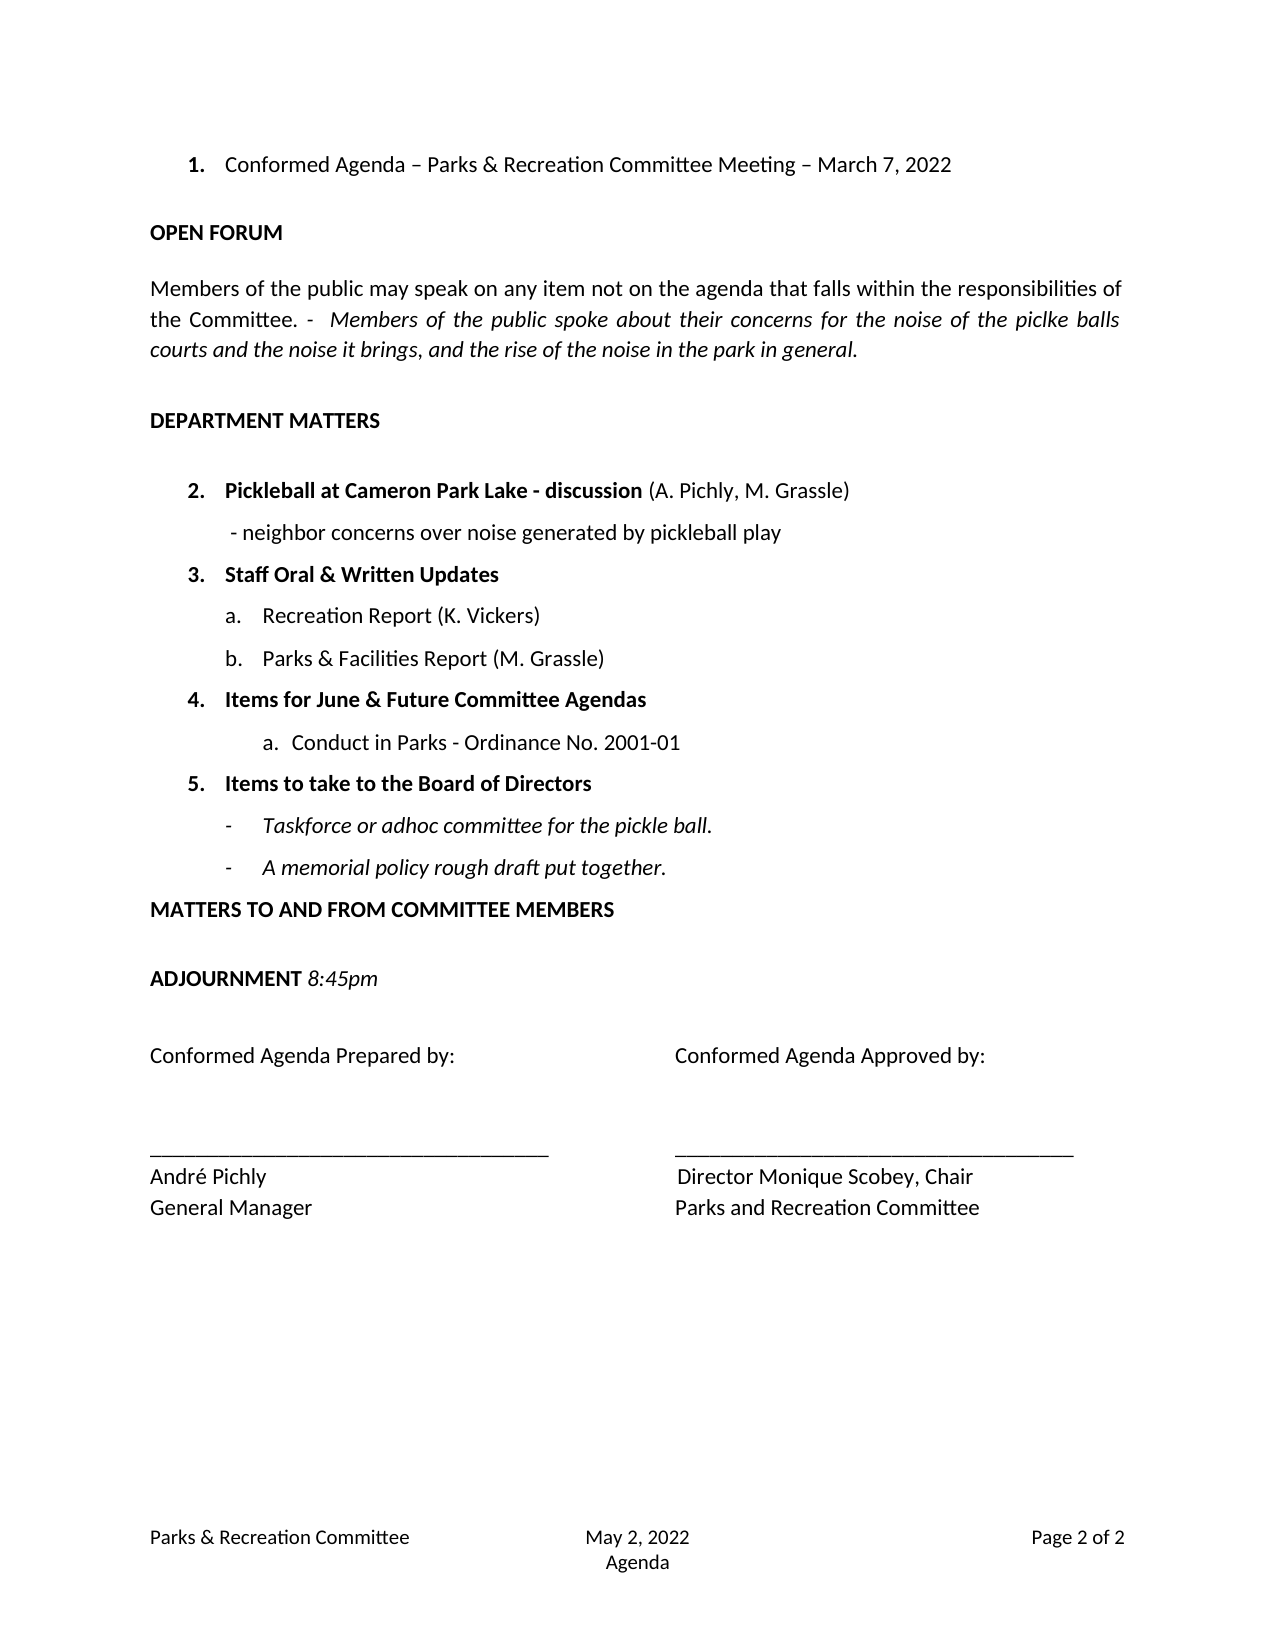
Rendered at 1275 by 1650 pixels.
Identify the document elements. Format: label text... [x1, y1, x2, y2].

list Items for June & Future Committee Agendas [187, 686, 1125, 714]
text - neighbor concerns over noise generated by pickleball play [225, 518, 1125, 546]
list Conduct in Parks - Ordinance No. 2001-01 [262, 728, 1125, 756]
list Staff Oral & Written Updates [187, 560, 1125, 588]
list Taskforce or adhoc committee for the pickle ball. [225, 812, 1125, 839]
text André Pichly Director Monique Scobey, Chair [150, 1162, 1125, 1191]
list Items to take to the Board of Directors [187, 769, 1125, 798]
text MATTERS TO AND FROM COMMITTEE MEMBERS [150, 896, 1125, 923]
list Members of the public may speak on any item not on the agenda that falls within the responsibilities of the Committee. - Members of the public spoke about their concerns for the noise of the piclke balls courts and the noise it brings, and the rise of the noise in the park in general. [150, 274, 1125, 363]
text Conformed Agenda Prepared by: Conformed Agenda Approved by: [150, 1042, 1125, 1070]
text DEPARTMENT MATTERS [150, 406, 1125, 434]
text ADJOURNMENT 8:45pm [150, 964, 1125, 992]
text OPEN FORUM [150, 218, 1125, 247]
list Recreation Report (K. Vickers) [225, 602, 1125, 630]
list Pickleball at Cameron Park Lake - discussion (A. Pichly, M. Grassle) [187, 476, 1125, 504]
text ___________________________________ ___________________________________ [150, 1132, 1125, 1160]
list A memorial policy rough draft put together. [225, 853, 1125, 882]
list Parks & Facilities Report (M. Grassle) [225, 644, 1125, 672]
list Conformed Agenda – Parks & Recreation Committee Meeting – March 7, 2022 [187, 150, 1125, 178]
text General Manager Parks and Recreation Committee [150, 1193, 1125, 1221]
